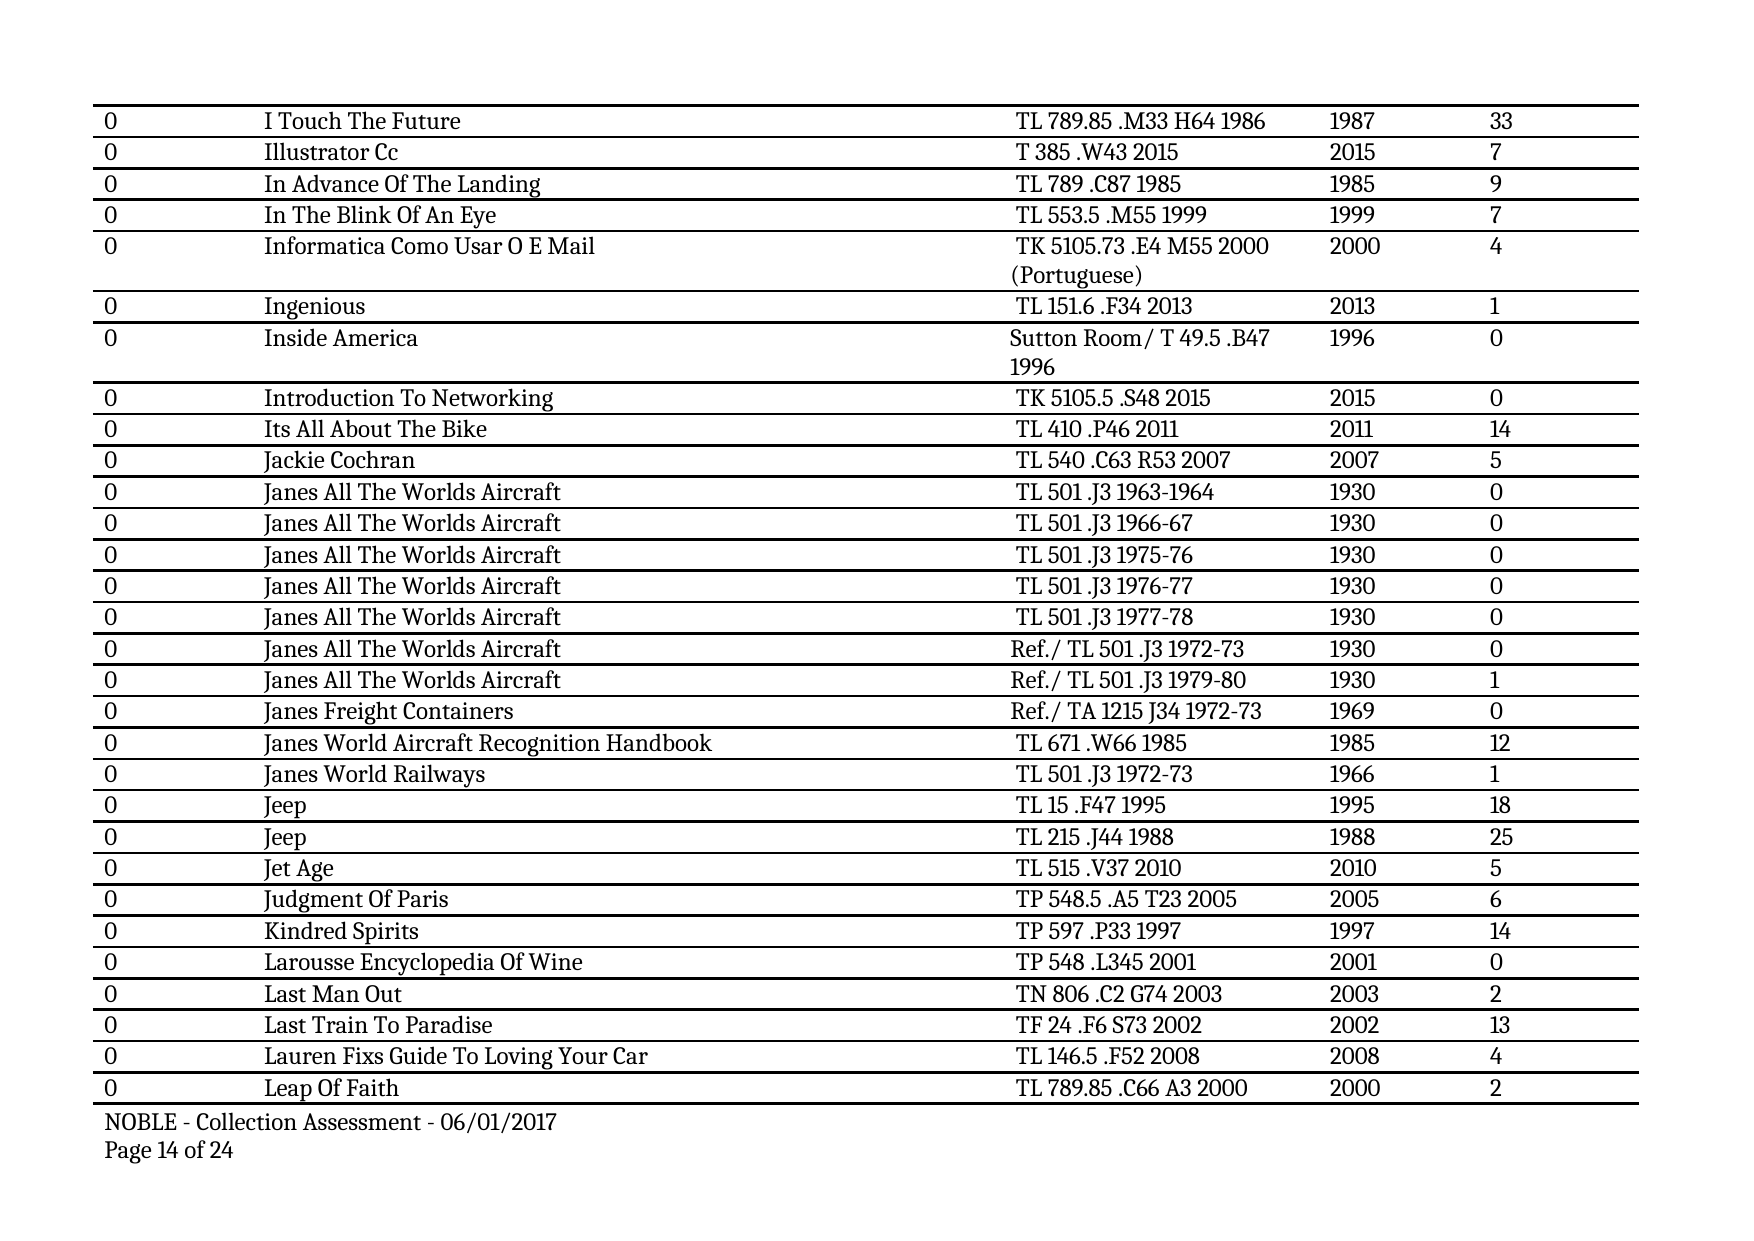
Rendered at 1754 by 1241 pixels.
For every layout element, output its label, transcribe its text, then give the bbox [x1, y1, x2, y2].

table_cell 7 [1479, 201, 1638, 229]
table_cell 0 [93, 138, 253, 167]
table_cell 0 [93, 541, 253, 569]
table_cell 0 [1479, 635, 1638, 663]
table_cell Ref./ TA 1215 J34 1972-73 [999, 697, 1319, 726]
table_cell Jackie Cochran [253, 447, 999, 475]
table_cell TL 501 .J3 1975-76 [999, 541, 1319, 569]
table_cell TP 548.5 .A5 T23 2005 [999, 886, 1319, 914]
table_cell 1987 [1319, 107, 1478, 136]
table_cell 1988 [1319, 823, 1478, 851]
table_cell Jeep [253, 823, 999, 851]
table_cell 2013 [1319, 292, 1478, 321]
table_cell 2000 [1319, 232, 1478, 290]
table_cell 4 [1479, 232, 1638, 290]
table_cell Illustrator Cc [253, 138, 999, 167]
table_cell Leap Of Faith [253, 1074, 999, 1102]
table_cell 1930 [1319, 572, 1478, 601]
table_cell 0 [93, 509, 253, 538]
table_cell 0 [1479, 478, 1638, 507]
table_cell 0 [93, 415, 253, 444]
table_cell Last Train To Paradise [253, 1011, 999, 1039]
table_cell 1 [1479, 760, 1638, 789]
table_cell 0 [93, 980, 253, 1008]
table_cell 14 [1479, 917, 1638, 946]
table_cell In Advance Of The Landing [253, 170, 999, 198]
table_cell 0 [1479, 509, 1638, 538]
table_cell 0 [93, 1042, 253, 1071]
table_cell 6 [1479, 886, 1638, 914]
table_cell TL 215 .J44 1988 [999, 823, 1319, 851]
table_cell TL 15 .F47 1995 [999, 791, 1319, 820]
table_cell 0 [93, 635, 253, 663]
table_cell TL 789.85 .M33 H64 1986 [999, 107, 1319, 136]
table_cell 1985 [1319, 170, 1478, 198]
table_cell 0 [93, 1074, 253, 1102]
table_cell Janes All The Worlds Aircraft [253, 666, 999, 695]
table_cell 0 [93, 107, 253, 136]
table_cell 0 [1479, 948, 1638, 977]
table_cell 1930 [1319, 635, 1478, 663]
table_cell 0 [93, 447, 253, 475]
table_cell TL 501 .J3 1963-1964 [999, 478, 1319, 507]
table_cell 0 [93, 823, 253, 851]
table_cell 0 [93, 603, 253, 632]
table_cell TL 151.6 .F34 2013 [999, 292, 1319, 321]
table_cell 2015 [1319, 384, 1478, 412]
table_cell 0 [93, 854, 253, 883]
table_cell 1930 [1319, 509, 1478, 538]
table_cell Kindred Spirits [253, 917, 999, 946]
table_cell 0 [93, 729, 253, 757]
table_cell TP 597 .P33 1997 [999, 917, 1319, 946]
table_cell Introduction To Networking [253, 384, 999, 412]
table_cell 2015 [1319, 138, 1478, 167]
table_cell 1999 [1319, 201, 1478, 229]
table_cell Ingenious [253, 292, 999, 321]
table_cell 5 [1479, 854, 1638, 883]
table_cell Janes Freight Containers [253, 697, 999, 726]
table_cell Janes All The Worlds Aircraft [253, 603, 999, 632]
table_cell TL 501 .J3 1972-73 [999, 760, 1319, 789]
table_cell Last Man Out [253, 980, 999, 1008]
table_cell 1997 [1319, 917, 1478, 946]
table_cell TN 806 .C2 G74 2003 [999, 980, 1319, 1008]
table_cell TK 5105.73 .E4 M55 2000 (Portuguese) [999, 232, 1319, 290]
table_cell TL 540 .C63 R53 2007 [999, 447, 1319, 475]
table_cell 0 [93, 697, 253, 726]
table_cell Janes World Railways [253, 760, 999, 789]
table_cell 0 [93, 170, 253, 198]
table_cell Janes All The Worlds Aircraft [253, 509, 999, 538]
table_cell Ref./ TL 501 .J3 1979-80 [999, 666, 1319, 695]
table_cell 2001 [1319, 948, 1478, 977]
table_cell TL 789.85 .C66 A3 2000 [999, 1074, 1319, 1102]
table_cell TL 501 .J3 1976-77 [999, 572, 1319, 601]
table_cell Informatica Como Usar O E Mail [253, 232, 999, 290]
table_cell 2000 [1319, 1074, 1478, 1102]
table_cell 0 [1479, 603, 1638, 632]
table_cell 2010 [1319, 854, 1478, 883]
table_cell 0 [93, 791, 253, 820]
table_cell Lauren Fixs Guide To Loving Your Car [253, 1042, 999, 1071]
table_cell 0 [93, 572, 253, 601]
table_cell Janes World Aircraft Recognition Handbook [253, 729, 999, 757]
table_cell 2005 [1319, 886, 1478, 914]
table_cell Jeep [253, 791, 999, 820]
table_cell T 385 .W43 2015 [999, 138, 1319, 167]
table_cell 0 [93, 478, 253, 507]
table_cell TL 501 .J3 1977-78 [999, 603, 1319, 632]
table_cell 0 [93, 760, 253, 789]
table_cell TK 5105.5 .S48 2015 [999, 384, 1319, 412]
table_cell Janes All The Worlds Aircraft [253, 541, 999, 569]
table_cell 1969 [1319, 697, 1478, 726]
table_cell 0 [93, 1011, 253, 1039]
table_cell In The Blink Of An Eye [253, 201, 999, 229]
table_cell 4 [1479, 1042, 1638, 1071]
table_cell 2003 [1319, 980, 1478, 1008]
table_cell 1996 [1319, 324, 1478, 381]
table_cell 0 [93, 292, 253, 321]
table_cell 0 [1479, 697, 1638, 726]
table_cell 0 [1479, 541, 1638, 569]
table_cell Ref./ TL 501 .J3 1972-73 [999, 635, 1319, 663]
table_cell 0 [1479, 324, 1638, 381]
table_cell TL 515 .V37 2010 [999, 854, 1319, 883]
table_cell 2011 [1319, 415, 1478, 444]
table_cell 1 [1479, 292, 1638, 321]
table_cell 2008 [1319, 1042, 1478, 1071]
table_cell Jet Age [253, 854, 999, 883]
table_cell 2007 [1319, 447, 1478, 475]
table_cell Judgment Of Paris [253, 886, 999, 914]
table_cell 1995 [1319, 791, 1478, 820]
table_cell 2 [1479, 1074, 1638, 1102]
table_cell TL 410 .P46 2011 [999, 415, 1319, 444]
table_cell Its All About The Bike [253, 415, 999, 444]
table_cell 0 [93, 232, 253, 290]
table_cell 5 [1479, 447, 1638, 475]
table_cell TL 146.5 .F52 2008 [999, 1042, 1319, 1071]
table_cell I Touch The Future [253, 107, 999, 136]
table_cell 1930 [1319, 666, 1478, 695]
table_cell 7 [1479, 138, 1638, 167]
table_cell 33 [1479, 107, 1638, 136]
table_cell 0 [93, 324, 253, 381]
table_cell 2002 [1319, 1011, 1478, 1039]
table_cell 2 [1479, 980, 1638, 1008]
table_cell 0 [93, 666, 253, 695]
table_cell 12 [1479, 729, 1638, 757]
table_cell 0 [1479, 384, 1638, 412]
table_cell 14 [1479, 415, 1638, 444]
table_cell 1930 [1319, 603, 1478, 632]
table_cell TF 24 .F6 S73 2002 [999, 1011, 1319, 1039]
table_cell 0 [1479, 572, 1638, 601]
table_cell 1930 [1319, 541, 1478, 569]
table_cell 1966 [1319, 760, 1478, 789]
table_cell Janes All The Worlds Aircraft [253, 572, 999, 601]
table_cell Larousse Encyclopedia Of Wine [253, 948, 999, 977]
table_cell 18 [1479, 791, 1638, 820]
table_cell 1 [1479, 666, 1638, 695]
table_cell Inside America [253, 324, 999, 381]
table_cell TL 671 .W66 1985 [999, 729, 1319, 757]
table_cell 0 [93, 384, 253, 412]
table_cell 1985 [1319, 729, 1478, 757]
table_cell TL 553.5 .M55 1999 [999, 201, 1319, 229]
table_cell 0 [93, 886, 253, 914]
table_cell TP 548 .L345 2001 [999, 948, 1319, 977]
table_cell TL 789 .C87 1985 [999, 170, 1319, 198]
table_cell 1930 [1319, 478, 1478, 507]
table_cell 13 [1479, 1011, 1638, 1039]
table_cell 0 [93, 201, 253, 229]
table_cell 0 [93, 948, 253, 977]
table_cell Janes All The Worlds Aircraft [253, 478, 999, 507]
table_cell 0 [93, 917, 253, 946]
table_cell 25 [1479, 823, 1638, 851]
table_cell TL 501 .J3 1966-67 [999, 509, 1319, 538]
table_cell Sutton Room/ T 49.5 .B47 1996 [999, 324, 1319, 381]
table_cell 9 [1479, 170, 1638, 198]
table_cell Janes All The Worlds Aircraft [253, 635, 999, 663]
